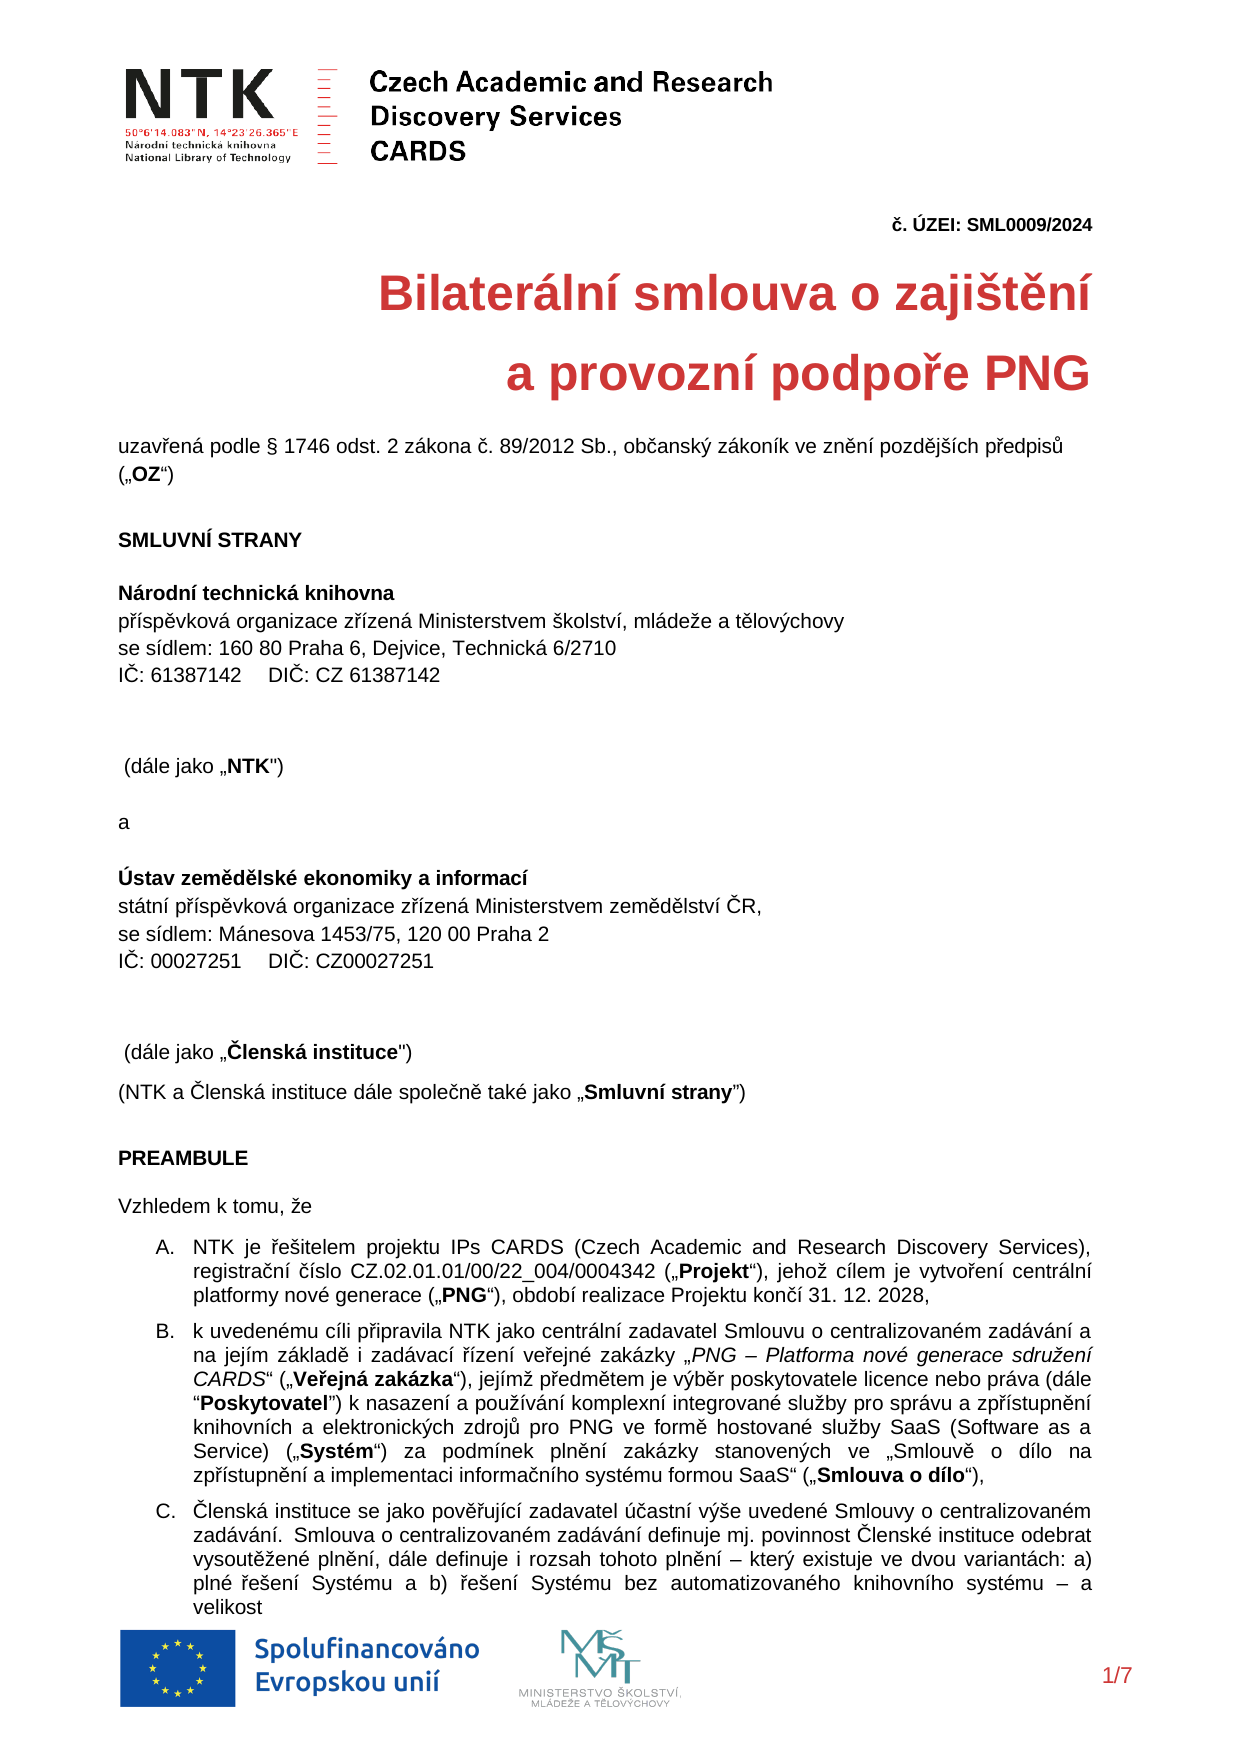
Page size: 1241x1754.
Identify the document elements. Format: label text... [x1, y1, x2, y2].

text IČ: 00027251 DIČ: CZ00027251 [118, 949, 1105, 973]
subtitle Národní technická knihovna [118, 580, 1105, 604]
picture [611, 76, 625, 91]
text (dále jako „NTK") [118, 754, 601, 778]
text (dále jako „Členská instituce") [118, 1040, 693, 1064]
picture [125, 69, 298, 163]
subtitle SMLUVNÍ STRANY [118, 528, 1105, 552]
picture [653, 71, 772, 92]
text („OZ“) [118, 462, 1105, 486]
picture [120, 1627, 681, 1709]
picture [565, 71, 586, 92]
list k uvedenému cíli připravila NTK jako centrální zadavatel Smlouvu o centralizovaném zadávání a na jejím základě i zadávací řízení veřejné zakázky „PNG – Platforma nové generace sdružení CARDS“ („Veřejná zakázka“), jejímž předmětem je výběr poskytovatele licence nebo práva (dále “Poskytovatel”) k nasazení a používání komplexní integrované služby pro správu a zpřístupnění knihovních a elektronických zdrojů pro PNG ve formě hostované služby SaaS (Software as a Service) („Systém“) za podmínek plnění zakázky stanovených ve „Smlouvě o dílo na zpřístupnění a implementaci informačního systému formou SaaS“ („Smlouva o dílo“), [155, 1319, 1092, 1487]
text (NTK a Členská instituce dále společně také jako „Smluvní strany”) [118, 1080, 1105, 1104]
subtitle Ústav zemědělské ekonomiky a informací [118, 866, 1105, 890]
text a [118, 810, 1105, 834]
title Bilaterální smlouva o zajištění a provozní podpoře PNG [378, 264, 1105, 401]
picture [371, 105, 621, 161]
text IČ: 61387142 DIČ: CZ 61387142 [118, 664, 1105, 688]
picture [627, 71, 642, 92]
text č. ÚZEI: SML0009/2024 [106, 214, 1093, 236]
text Vzhledem k tomu, že [118, 1194, 1105, 1218]
list NTK je řešitelem projektu IPs CARDS (Czech Academic and Research Discovery Services), registrační číslo CZ.02.01.01/00/22_004/0004342 („Projekt“), jehož cílem je vytvoření centrální platformy nové generace („PNG“), období realizace Projektu končí 31. 12. 2028, [155, 1234, 1092, 1306]
subtitle PREAMBULE [118, 1145, 1105, 1169]
picture [594, 76, 608, 92]
list Členská instituce se jako pověřující zadavatel účastní výše uvedené Smlouvy o centralizovaném zadávání. Smlouva o centralizovaném zadávání definuje mj. povinnost Členské instituce odebrat vysoutěžené plnění, dále definuje i rozsah tohoto plnění – který existuje ve dvou variantách: a) plné řešení Systému a b) řešení Systému bez automatizovaného knihovního systému – a velikost [155, 1499, 1092, 1619]
picture [370, 70, 562, 92]
text uzavřená podle § 1746 odst. 2 zákona č. 89/2012 Sb., občanský zákoník ve znění pozdějších předpisů [118, 434, 1105, 458]
text příspěvková organizace zřízená Ministerstvem školství, mládeže a tělovýchovy se sídlem: 160 80 Praha 6, Dejvice, Technická 6/2710 [118, 608, 859, 660]
text státní příspěvková organizace zřízená Ministerstvem zemědělství ČR, se sídlem: Mánesova 1453/75, 120 00 Praha 2 [118, 894, 777, 945]
